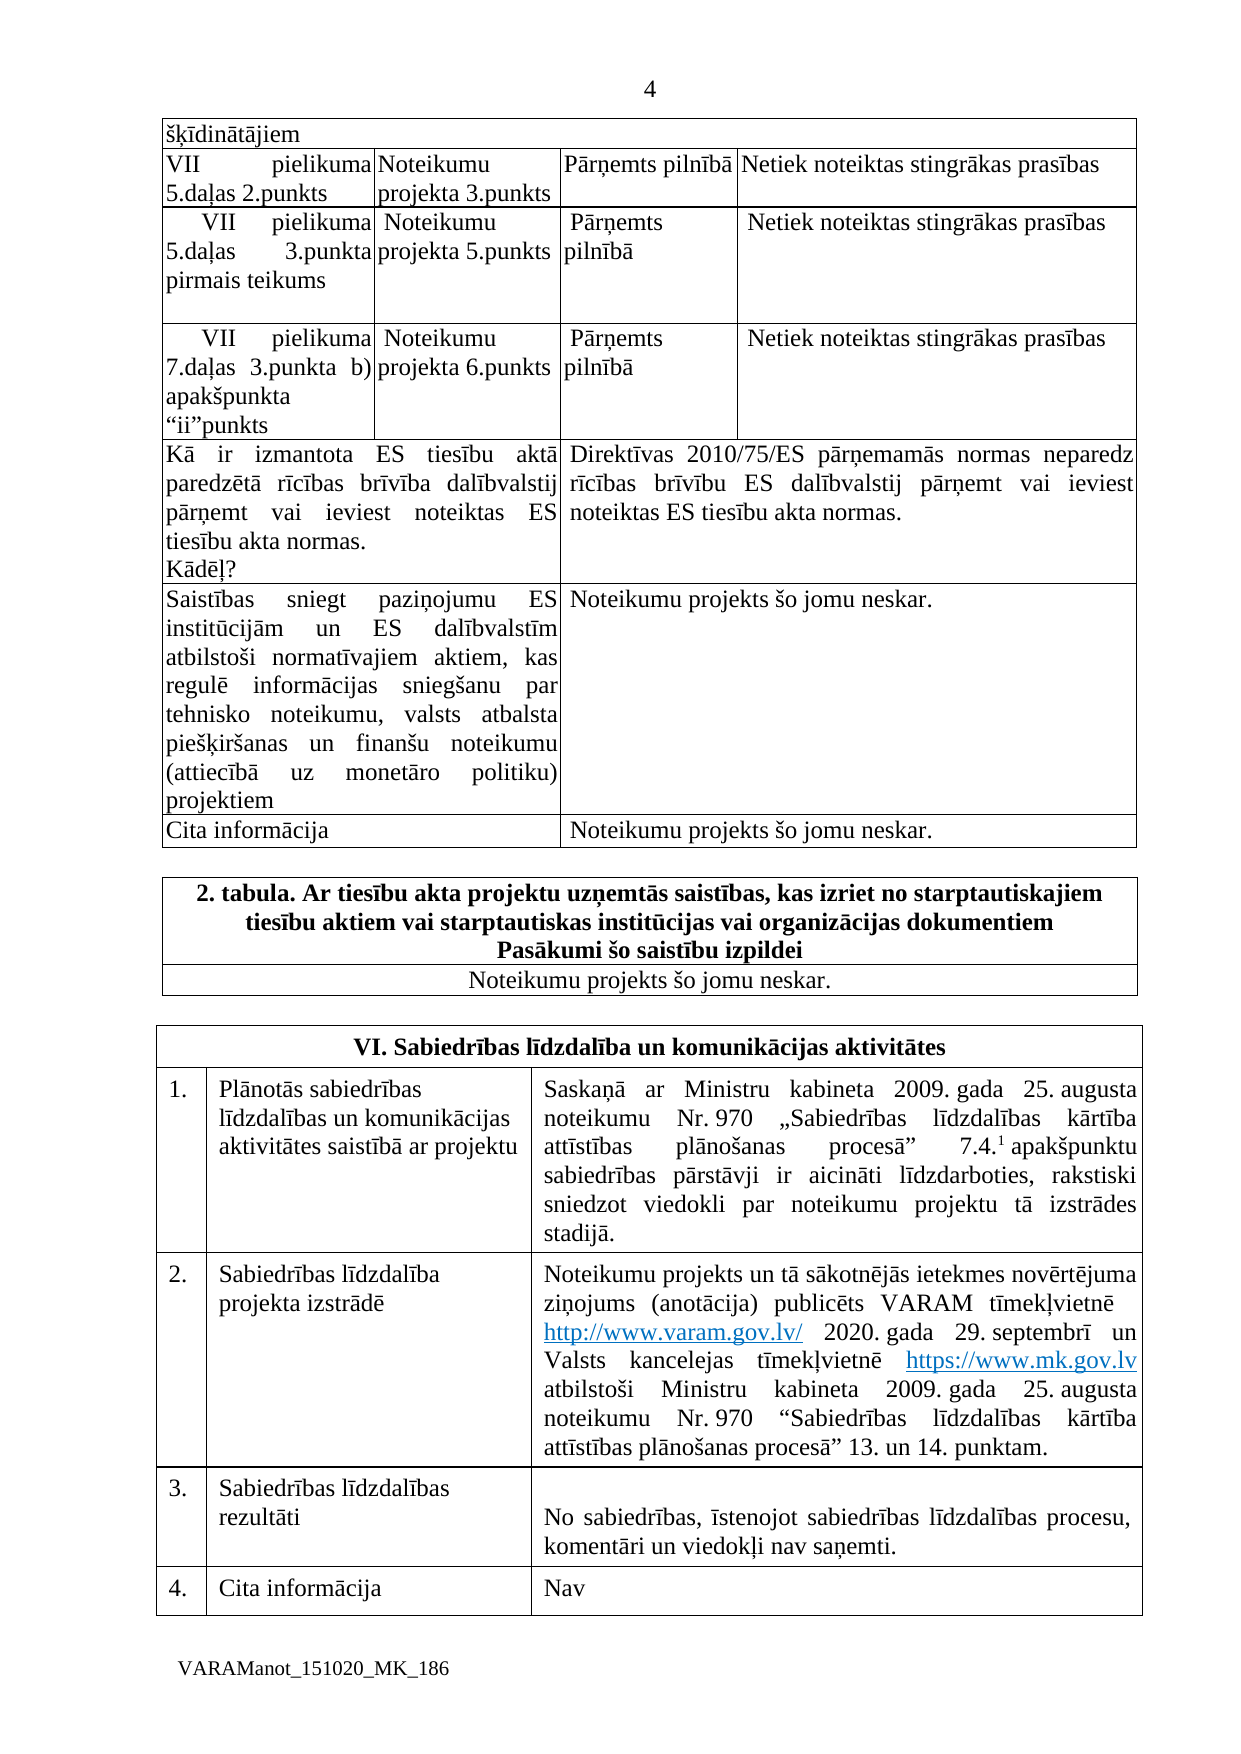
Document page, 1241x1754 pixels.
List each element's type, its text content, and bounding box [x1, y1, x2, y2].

table_header 2. tabula. Ar tiesību akta projektu uzņemtās saistības, kas izriet no starptautiskajiem tiesību aktiem vai starptautiskas institūcijas vai organizācijas dokumentiem Pasākumi šo saistību izpildei [163, 878, 1137, 964]
table_cell 3. [157, 1468, 206, 1566]
table_cell Nav [532, 1567, 1142, 1615]
table_cell 1. [157, 1068, 206, 1252]
table_cell No sabiedrības, īstenojot sabiedrības līdzdalības procesu, komentāri un viedokļi nav saņemti. [532, 1468, 1142, 1566]
table_cell Netiek noteiktas stingrākas prasības [738, 208, 1136, 322]
table_cell Cita informācija [207, 1567, 531, 1615]
table_cell 2. [157, 1253, 206, 1466]
table_cell Kā ir izmantota ES tiesību aktā paredzētā rīcības brīvība dalībvalstij pārņemt vai ieviest noteiktas ES tiesību akta normas. Kādēļ? [163, 440, 560, 583]
table_cell Sabiedrības līdzdalības rezultāti [207, 1468, 531, 1566]
table_cell Pārņemts pilnībā [561, 149, 737, 206]
table_cell Netiek noteiktas stingrākas prasības [738, 324, 1136, 438]
table_cell Noteikumu projekts šo jomu neskar. [561, 815, 1136, 847]
table_cell Cita informācija [163, 815, 560, 847]
table_cell Plānotās sabiedrības līdzdalības un komunikācijas aktivitātes saistībā ar projektu [207, 1068, 531, 1252]
table_cell Noteikumu projekts un tā sākotnējās ietekmes novērtējuma ziņojums (anotācija) publicēts VARAM tīmekļvietnē http://www.varam.gov.lv/ 2020. gada 29. septembrī un Valsts kancelejas tīmekļvietnē https://www.mk.gov.lv atbilstoši Ministru kabineta 2009. gada 25. augusta noteikumu Nr. 970 “Sabiedrības līdzdalības kārtība attīstības plānošanas procesā” 13. un 14. punktam. [532, 1253, 1142, 1466]
table_cell Saistības sniegt paziņojumu ES institūcijām un ES dalībvalstīm atbilstoši normatīvajiem aktiem, kas regulē informācijas sniegšanu par tehnisko noteikumu, valsts atbalsta piešķiršanas un finanšu noteikumu (attiecībā uz monetāro politiku) projektiem [163, 584, 560, 814]
table_cell Pārņemts pilnībā [561, 324, 737, 438]
table_cell Noteikumu projekts šo jomu neskar. [163, 965, 1137, 995]
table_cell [163, 119, 1136, 148]
table_cell Sabiedrības līdzdalība projekta izstrādē [207, 1253, 531, 1466]
table_cell Noteikumu projekta 3.punkts [375, 149, 560, 206]
table_cell Pārņemts pilnībā [561, 208, 737, 322]
table_cell Noteikumu projekta 6.punkts [375, 324, 560, 438]
table_cell Netiek noteiktas stingrākas prasības [738, 149, 1136, 206]
table_cell Noteikumu projekts šo jomu neskar. [561, 584, 1136, 814]
table_cell Noteikumu projekta 5.punkts [375, 208, 560, 322]
table_header VI. Sabiedrības līdzdalība un komunikācijas aktivitātes [157, 1026, 1142, 1067]
table_cell VII pielikuma 5.daļas 3.punkta pirmais teikums [163, 208, 374, 322]
table_cell Saskaņā ar Ministru kabineta 2009. gada 25. augusta noteikumu Nr. 970 „Sabiedrības līdzdalības kārtība attīstības plānošanas procesā” 7.4.1 apakšpunktu sabiedrības pārstāvji ir aicināti līdzdarboties, rakstiski sniedzot viedokli par noteikumu projektu tā izstrādes stadijā. [532, 1068, 1142, 1252]
table_cell 4. [157, 1567, 206, 1615]
table_cell Direktīvas 2010/75/ES pārņemamās normas neparedz rīcības brīvību ES dalībvalstij pārņemt vai ieviest noteiktas ES tiesību akta normas. [561, 440, 1136, 583]
